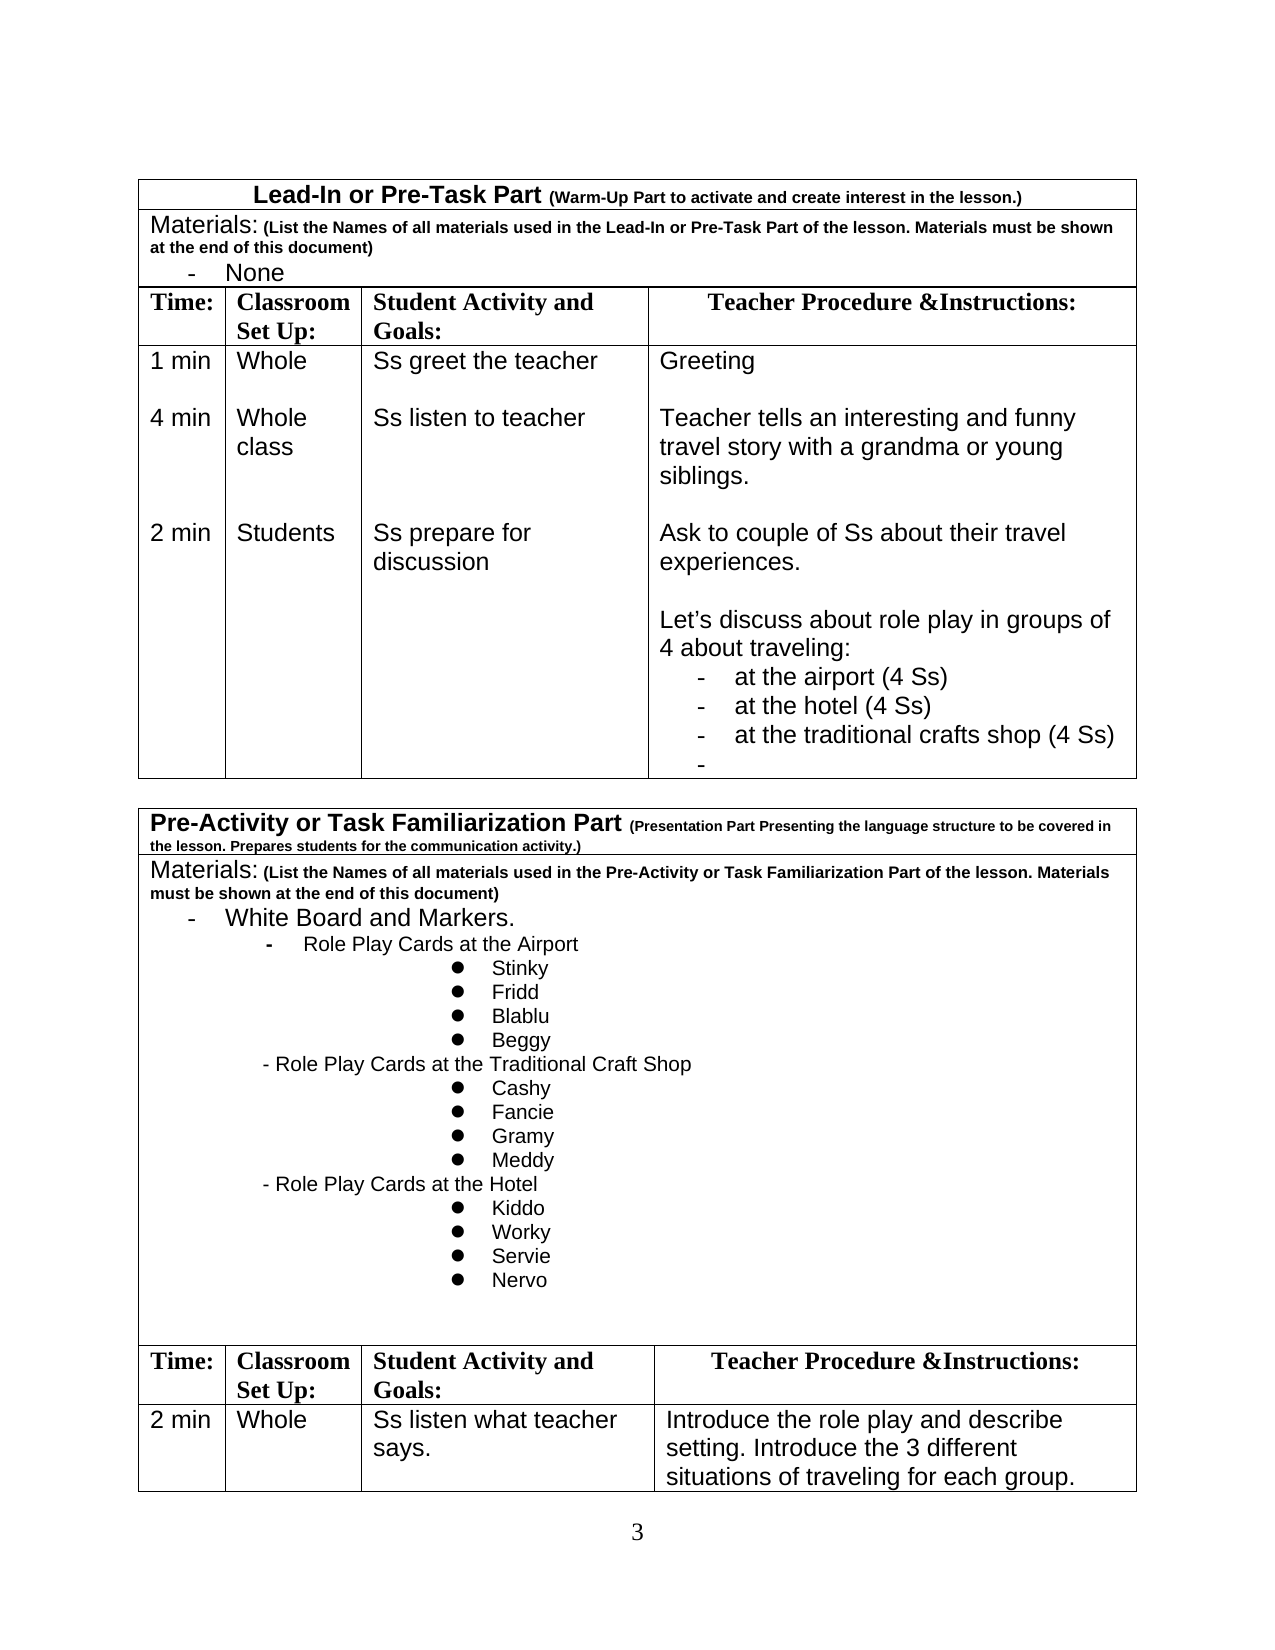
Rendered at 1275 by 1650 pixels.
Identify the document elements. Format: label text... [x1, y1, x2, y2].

table_header Lead-In or Pre-Task Part (Warm-Up Part to activate and create interest in the lesson.) [139, 180, 1136, 208]
table_cell Time: [139, 1346, 225, 1404]
table_cell Ss greet the teacher Ss listen to teacher Ss prepare for discussion [362, 346, 648, 778]
table_cell Teacher Procedure &Instructions: [649, 288, 1136, 345]
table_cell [362, 1405, 654, 1491]
table_header Pre-Activity or Task Familiarization Part (Presentation Part Presenting the language structure to be covered in the lesson. Prepares students for the communication activity.) [139, 809, 1136, 854]
table_cell 1 min 4 min 2 min [139, 346, 225, 778]
table_cell Time: [139, 288, 225, 345]
table_cell Student Activity and Goals: [362, 1346, 654, 1404]
table_cell Classroom Set Up: [226, 288, 361, 345]
table_cell Whole Whole class Students [226, 346, 361, 778]
table_cell Materials: (List the Names of all materials used in the Pre-Activity or Task Familiarization Part of the lesson. Materials must be shown at the end of this document) White Board and Markers. Role Play Cards at the Airport Stinky Fridd Blablu Beggy - Role Play Cards at the Traditional Craft Shop Cashy Fancie Gramy Meddy - Role Play Cards at the Hotel Kiddo Worky Servie Nervo [139, 855, 1136, 1345]
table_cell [655, 1405, 1136, 1491]
table_cell Classroom Set Up: [226, 1346, 361, 1404]
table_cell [139, 1405, 225, 1491]
table_cell Greeting Teacher tells an interesting and funny travel story with a grandma or young siblings. Ask to couple of Ss about their travel experiences. Let’s discuss about role play in groups of 4 about traveling: at the airport (4 Ss) at the hotel (4 Ss) at the traditional crafts shop (4 Ss) [649, 346, 1136, 778]
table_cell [226, 1405, 361, 1491]
table_cell Teacher Procedure &Instructions: [655, 1346, 1136, 1404]
table_cell Materials: (List the Names of all materials used in the Lead-In or Pre-Task Part of the lesson. Materials must be shown at the end of this document) None [139, 210, 1136, 286]
table_cell Student Activity and Goals: [362, 288, 648, 345]
